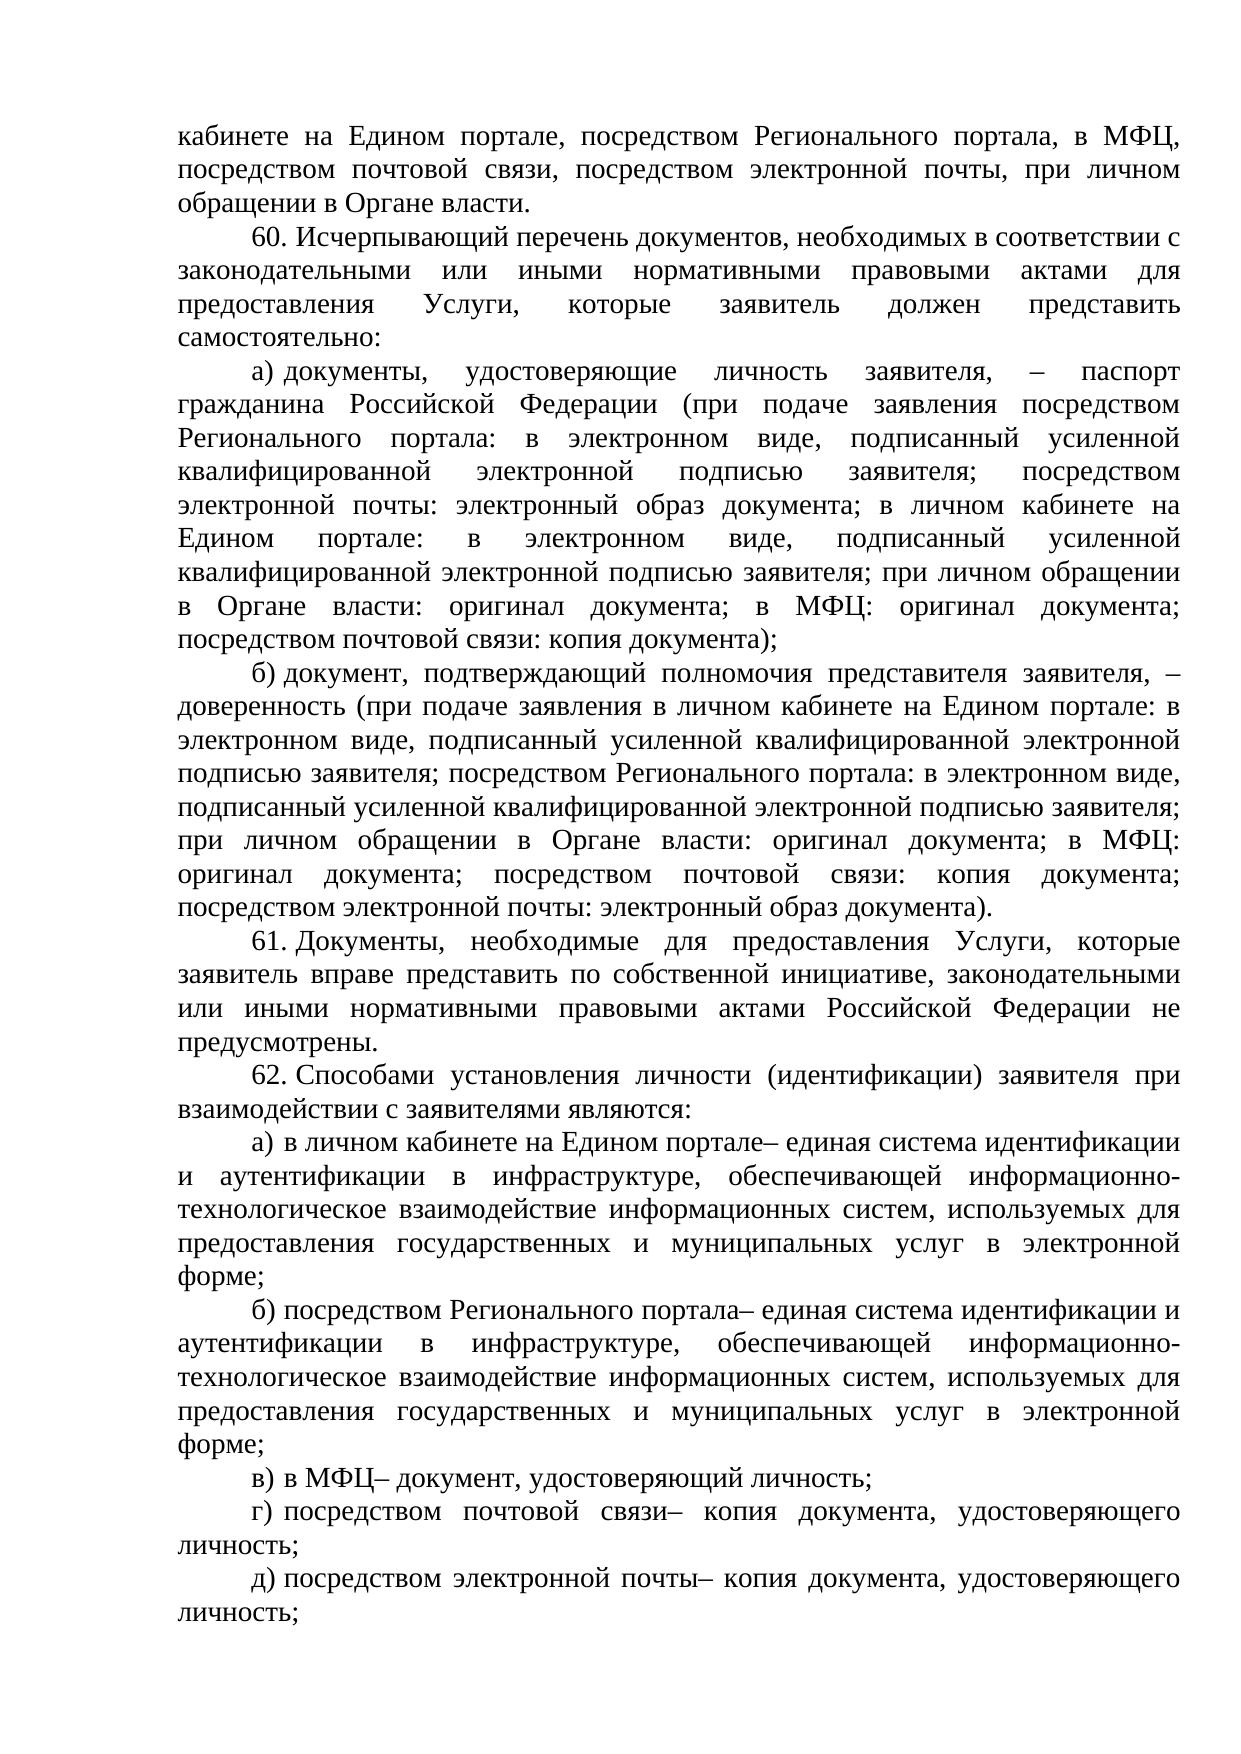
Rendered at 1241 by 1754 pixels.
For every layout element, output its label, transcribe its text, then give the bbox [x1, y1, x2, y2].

list в личном кабинете на Едином портале– единая система идентификации и аутентификации в инфраструктуре, обеспечивающей информационно-технологическое взаимодействие информационных систем, используемых для предоставления государственных и муниципальных услуг в электронной форме; [177, 1124, 1181, 1292]
list Способами установления личности (идентификации) заявителя при взаимодействии с заявителями являются: [177, 1057, 1181, 1124]
list документы, удостоверяющие личность заявителя, – паспорт гражданина Российской Федерации (при подаче заявления посредством Регионального портала: в электронном виде, подписанный усиленной квалифицированной электронной подписью заявителя; посредством электронной почты: электронный образ документа; в личном кабинете на Едином портале: в электронном виде, подписанный усиленной квалифицированной электронной подписью заявителя; при личном обращении в Органе власти: оригинал документа; в МФЦ: оригинал документа; посредством почтовой связи: копия документа); [177, 353, 1181, 655]
list Исчерпывающий перечень документов, необходимых в соответствии с законодательными или иными нормативными правовыми актами для предоставления Услуги, которые заявитель должен представить самостоятельно: [177, 219, 1181, 353]
list в МФЦ– документ, удостоверяющий личность; [177, 1460, 1181, 1493]
list посредством электронной почты– копия документа, удостоверяющего личность; [177, 1560, 1181, 1627]
list документ, подтверждающий полномочия представителя заявителя, – доверенность (при подаче заявления в личном кабинете на Едином портале: в электронном виде, подписанный усиленной квалифицированной электронной подписью заявителя; посредством Регионального портала: в электронном виде, подписанный усиленной квалифицированной электронной подписью заявителя; при личном обращении в Органе власти: оригинал документа; в МФЦ: оригинал документа; посредством почтовой связи: копия документа; посредством электронной почты: электронный образ документа). [177, 655, 1181, 923]
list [177, 118, 1181, 219]
list посредством почтовой связи– копия документа, удостоверяющего личность; [177, 1493, 1181, 1560]
list Документы, необходимые для предоставления Услуги, которые заявитель вправе представить по собственной инициативе, законодательными или иными нормативными правовыми актами Российской Федерации не предусмотрены. [177, 923, 1181, 1057]
list посредством Регионального портала– единая система идентификации и аутентификации в инфраструктуре, обеспечивающей информационно-технологическое взаимодействие информационных систем, используемых для предоставления государственных и муниципальных услуг в электронной форме; [177, 1292, 1181, 1460]
